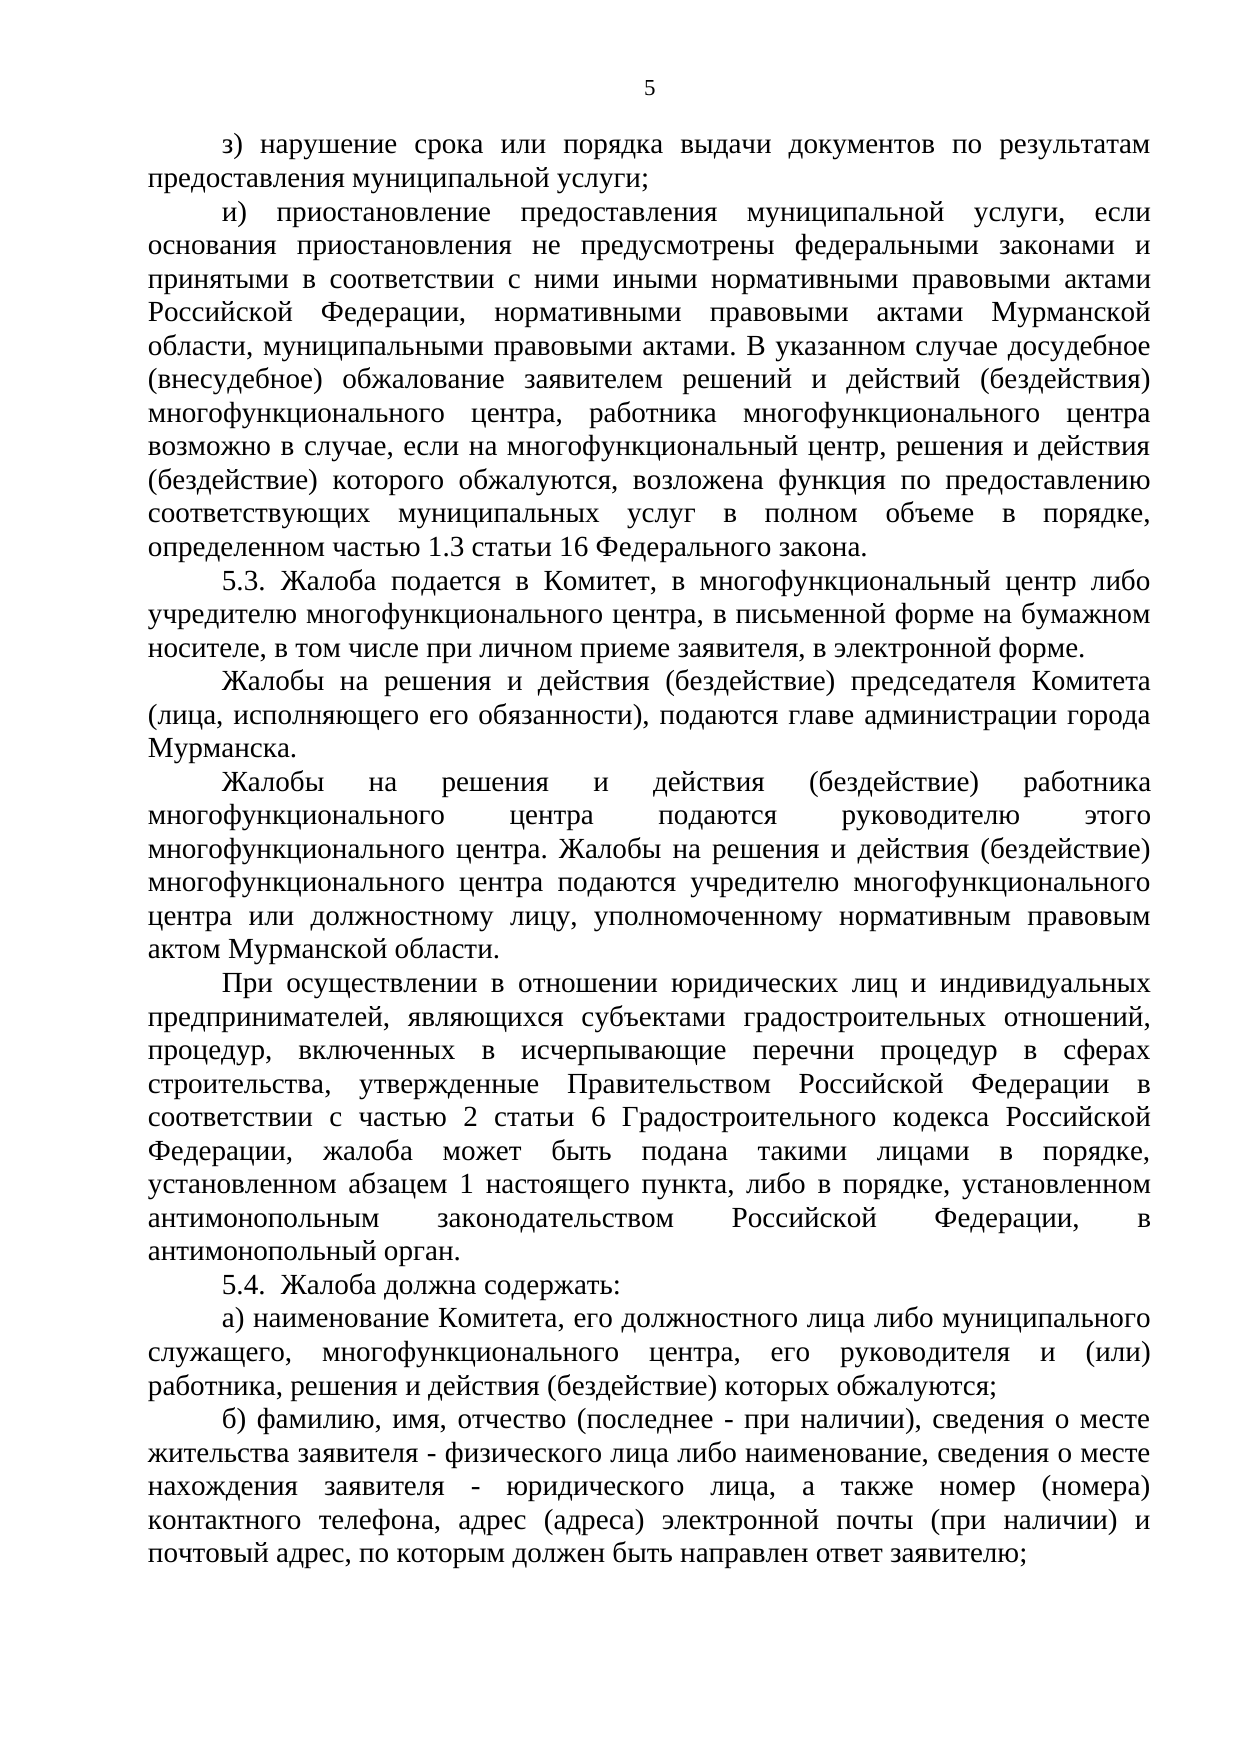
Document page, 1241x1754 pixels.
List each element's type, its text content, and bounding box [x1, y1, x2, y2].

text Жалобы на решения и действия (бездействие) председателя Комитета (лица, исполняющего его обязанности), подаются главе администрации города Мурманска. [148, 663, 1152, 764]
text 5.4. Жалоба должна содержать: [148, 1267, 1152, 1301]
text и) приостановление предоставления муниципальной услуги, если основания приостановления не предусмотрены федеральными законами и принятыми в соответствии с ними иными нормативными правовыми актами Российской Федерации, нормативными правовыми актами Мурманской области, муниципальными правовыми актами. В указанном случае досудебное (внесудебное) обжалование заявителем решений и действий (бездействия) многофункционального центра, работника многофункционального центра возможно в случае, если на многофункциональный центр, решения и действия (бездействие) которого обжалуются, возложена функция по предоставлению соответствующих муниципальных услуг в полном объеме в порядке, определенном частью 1.3 статьи 16 Федерального закона. [148, 194, 1152, 563]
text з) нарушение срока или порядка выдачи документов по результатам предоставления муниципальной услуги; [148, 127, 1152, 194]
text Жалобы на решения и действия (бездействие) работника многофункционального центра подаются руководителю этого многофункционального центра. Жалобы на решения и действия (бездействие) многофункционального центра подаются учредителю многофункционального центра или должностному лицу, уполномоченному нормативным правовым актом Мурманской области. [148, 764, 1152, 965]
text 5.3. Жалоба подается в Комитет, в многофункциональный центр либо учредителю многофункционального центра, в письменной форме на бумажном носителе, в том числе при личном приеме заявителя, в электронной форме. [148, 563, 1152, 663]
text При осуществлении в отношении юридических лиц и индивидуальных предпринимателей, являющихся субъектами градостроительных отношений, процедур, включенных в исчерпывающие перечни процедур в сферах строительства, утвержденные Правительством Российской Федерации в соответствии с частью 2 статьи 6 Градостроительного кодекса Российской Федерации, жалоба может быть подана такими лицами в порядке, установленном абзацем 1 настоящего пункта, либо в порядке, установленном антимонопольным законодательством Российской Федерации, в антимонопольный орган. [148, 965, 1152, 1267]
text а) наименование Комитета, его должностного лица либо муниципального служащего, многофункционального центра, его руководителя и (или) работника, решения и действия (бездействие) которых обжалуются; [148, 1301, 1152, 1401]
text б) фамилию, имя, отчество (последнее - при наличии), сведения о месте жительства заявителя - физического лица либо наименование, сведения о месте нахождения заявителя - юридического лица, а также номер (номера) контактного телефона, адрес (адреса) электронной почты (при наличии) и почтовый адрес, по которым должен быть направлен ответ заявителю; [148, 1401, 1152, 1569]
